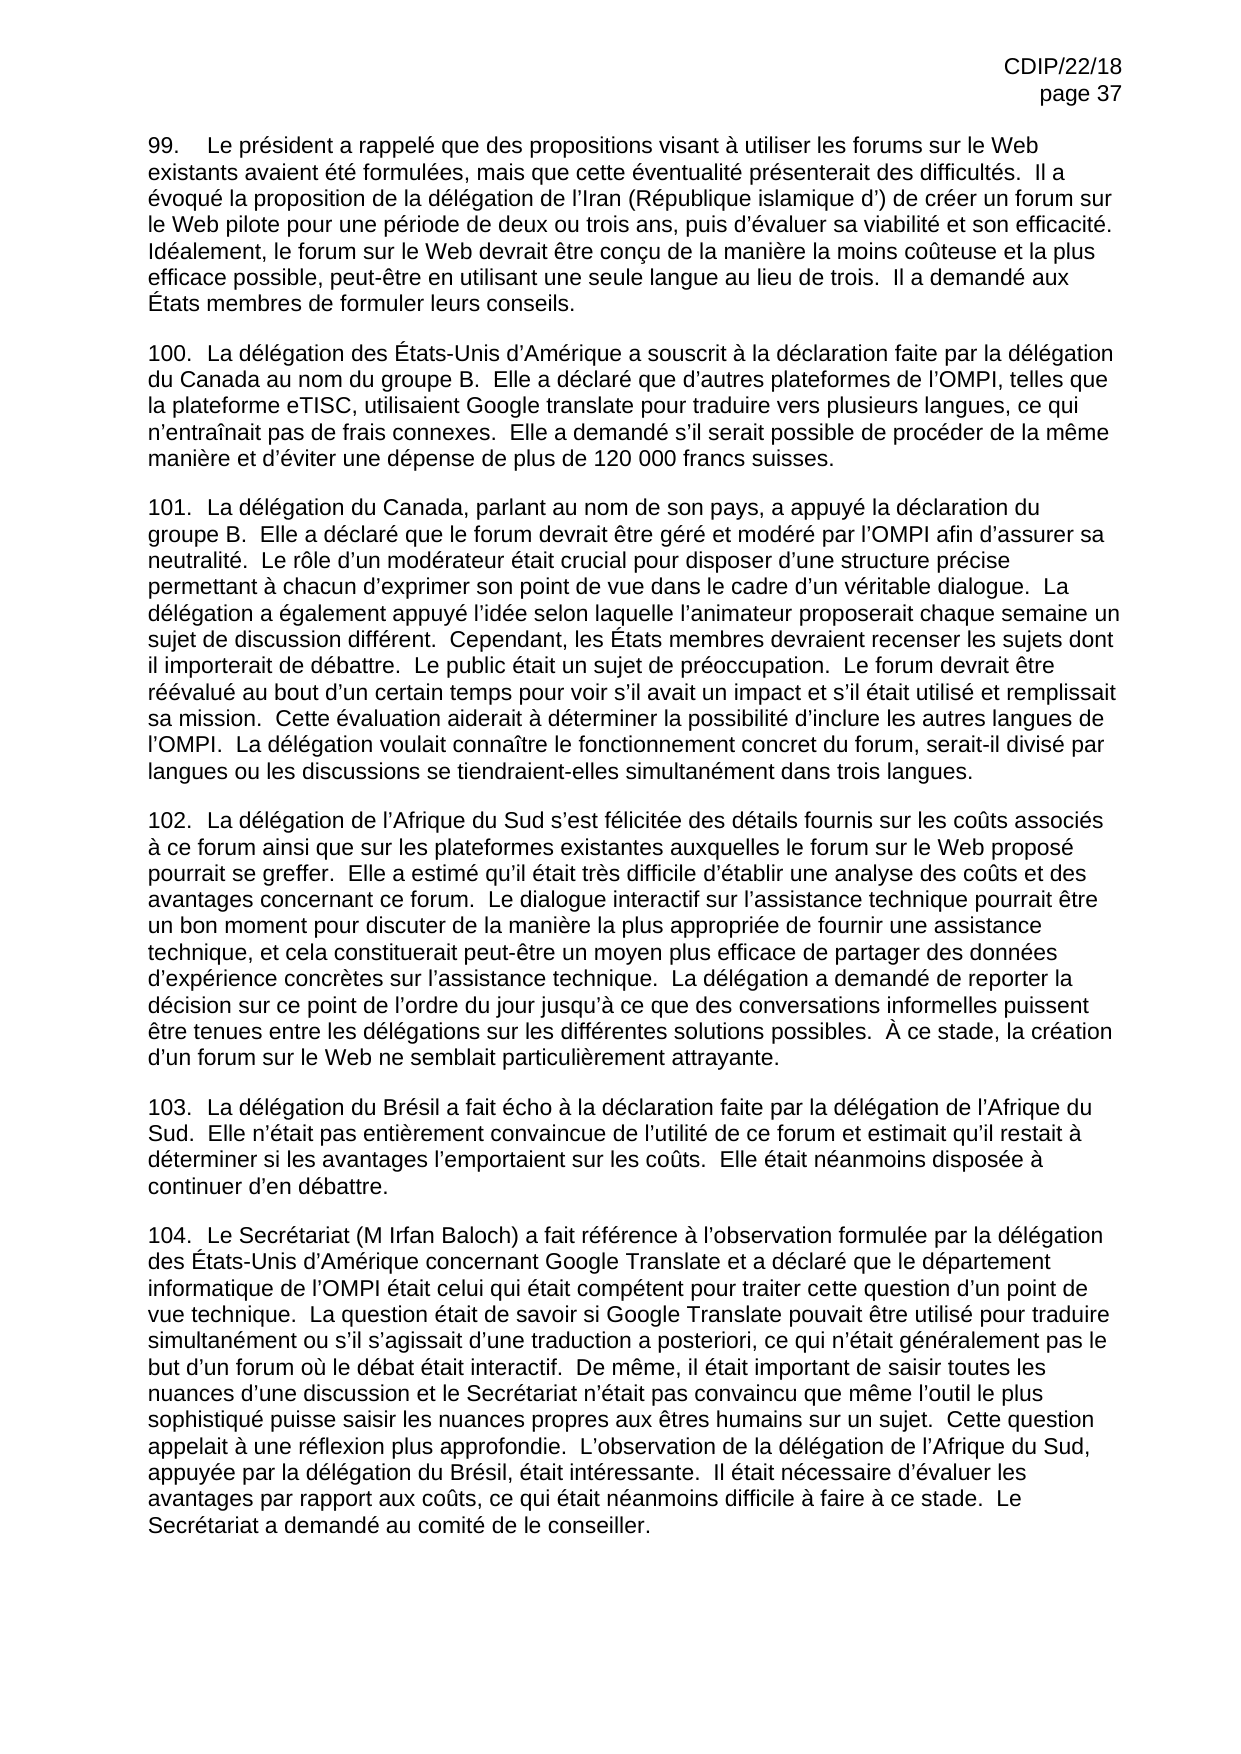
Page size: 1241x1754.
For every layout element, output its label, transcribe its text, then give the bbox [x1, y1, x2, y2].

text La délégation du Brésil a fait écho à la déclaration faite par la délégation de l’Afrique du Sud. Elle n’était pas entièrement convaincue de l’utilité de ce forum et estimait qu’il restait à déterminer si les avantages l’emportaient sur les coûts. Elle était néanmoins disposée à continuer d’en débattre. [148, 1093, 1122, 1199]
text La délégation de l’Afrique du Sud s’est félicitée des détails fournis sur les coûts associés à ce forum ainsi que sur les plateformes existantes auxquelles le forum sur le Web proposé pourrait se greffer. Elle a estimé qu’il était très difficile d’établir une analyse des coûts et des avantages concernant ce forum. Le dialogue interactif sur l’assistance technique pourrait être un bon moment pour discuter de la manière la plus appropriée de fournir une assistance technique, et cela constituerait peut-être un moyen plus efficace de partager des données d’expérience concrètes sur l’assistance technique. La délégation a demandé de reporter la décision sur ce point de l’ordre du jour jusqu’à ce que des conversations informelles puissent être tenues entre les délégations sur les différentes solutions possibles. À ce stade, la création d’un forum sur le Web ne semblait particulièrement attrayante. [148, 807, 1122, 1071]
text La délégation du Canada, parlant au nom de son pays, a appuyé la déclaration du groupe B. Elle a déclaré que le forum devrait être géré et modéré par l’OMPI afin d’assurer sa neutralité. Le rôle d’un modérateur était crucial pour disposer d’une structure précise permettant à chacun d’exprimer son point de vue dans le cadre d’un véritable dialogue. La délégation a également appuyé l’idée selon laquelle l’animateur proposerait chaque semaine un sujet de discussion différent. Cependant, les États membres devraient recenser les sujets dont il importerait de débattre. Le public était un sujet de préoccupation. Le forum devrait être réévalué au bout d’un certain temps pour voir s’il avait un impact et s’il était utilisé et remplissait sa mission. Cette évaluation aiderait à déterminer la possibilité d’inclure les autres langues de l’OMPI. La délégation voulait connaître le fonctionnement concret du forum, serait-il divisé par langues ou les discussions se tiendraient-elles simultanément dans trois langues. [148, 494, 1122, 784]
text Le président a rappelé que des propositions visant à utiliser les forums sur le Web existants avaient été formulées, mais que cette éventualité présenterait des difficultés. Il a évoqué la proposition de la délégation de l’Iran (République islamique d’) de créer un forum sur le Web pilote pour une période de deux ou trois ans, puis d’évaluer sa viabilité et son efficacité. Idéalement, le forum sur le Web devrait être conçu de la manière la moins coûteuse et la plus efficace possible, peut-être en utilisant une seule langue au lieu de trois. Il a demandé aux États membres de formuler leurs conseils. [148, 132, 1122, 317]
text La délégation des États-Unis d’Amérique a souscrit à la déclaration faite par la délégation du Canada au nom du groupe B. Elle a déclaré que d’autres plateformes de l’OMPI, telles que la plateforme eTISC, utilisaient Google translate pour traduire vers plusieurs langues, ce qui n’entraînait pas de frais connexes. Elle a demandé s’il serait possible de procéder de la même manière et d’éviter une dépense de plus de 120 000 francs suisses. [148, 339, 1122, 471]
text Le Secrétariat (M Irfan Baloch) a fait référence à l’observation formulée par la délégation des États-Unis d’Amérique concernant Google Translate et a déclaré que le département informatique de l’OMPI était celui qui était compétent pour traiter cette question d’un point de vue technique. La question était de savoir si Google Translate pouvait être utilisé pour traduire simultanément ou s’il s’agissait d’une traduction a posteriori, ce qui n’était généralement pas le but d’un forum où le débat était interactif. De même, il était important de saisir toutes les nuances d’une discussion et le Secrétariat n’était pas convaincu que même l’outil le plus sophistiqué puisse saisir les nuances propres aux êtres humains sur un sujet. Cette question appelait à une réflexion plus approfondie. L’observation de la délégation de l’Afrique du Sud, appuyée par la délégation du Brésil, était intéressante. Il était nécessaire d’évaluer les avantages par rapport aux coûts, ce qui était néanmoins difficile à faire à ce stade. Le Secrétariat a demandé au comité de le conseiller. [148, 1222, 1122, 1538]
